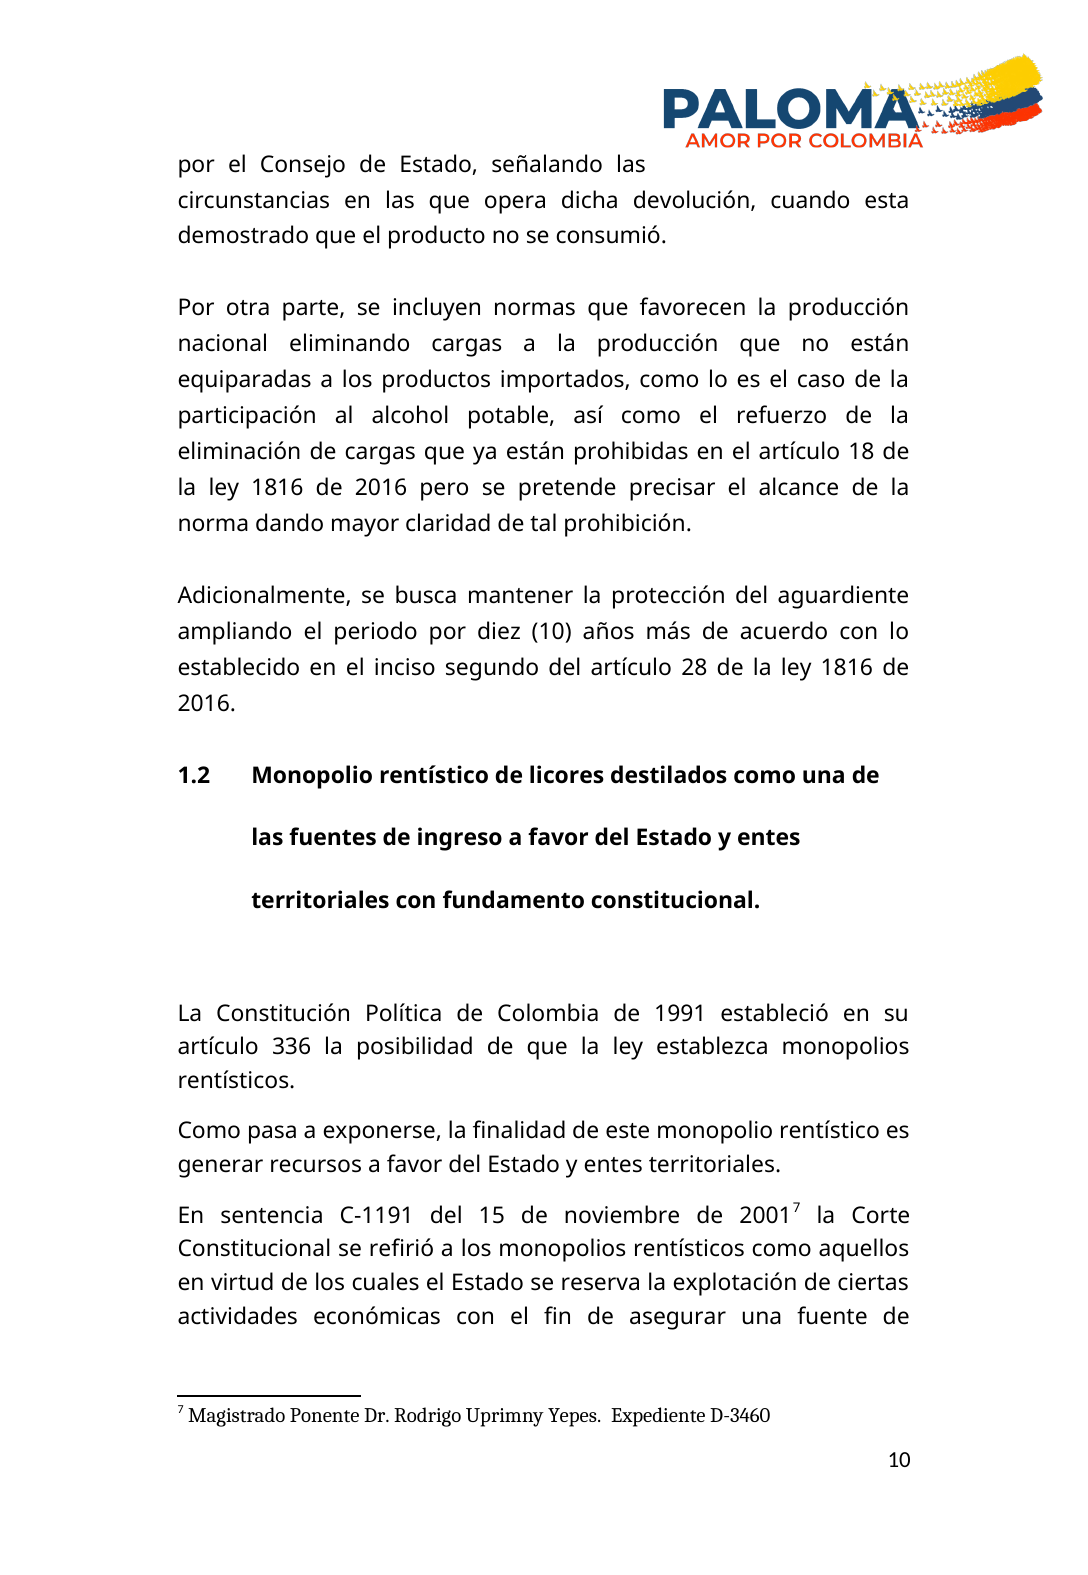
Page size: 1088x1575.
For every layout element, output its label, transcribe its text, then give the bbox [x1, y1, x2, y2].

text Como pasa a exponerse, la finalidad de este monopolio rentístico es generar recursos a favor del Estado y entes territoriales. [177, 1114, 910, 1179]
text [177, 1198, 910, 1331]
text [177, 148, 910, 251]
text La Constitución Política de Colombia de 1991 estableció en su artículo 336 la posibilidad de que la ley establezca monopolios rentísticos. [177, 996, 910, 1095]
text Por otra parte, se incluyen normas que favorecen la producción nacional eliminando cargas a la producción que no están equiparadas a los productos importados, como lo es el caso de la participación al alcohol potable, así como el refuerzo de la eliminación de cargas que ya están prohibidas en el artículo 18 de la ley 1816 de 2016 pero se pretende precisar el alcance de la norma dando mayor claridad de tal prohibición. [177, 291, 910, 538]
text Adicionalmente, se busca mantener la protección del aguardiente ampliando el periodo por diez (10) años más de acuerdo con lo establecido en el inciso segundo del artículo 28 de la ley 1816 de 2016. [177, 579, 910, 718]
subtitle Monopolio rentístico de licores destilados como una de las fuentes de ingreso a favor del Estado y entes territoriales con fundamento constitucional. [177, 758, 910, 915]
picture [646, 34, 1057, 174]
